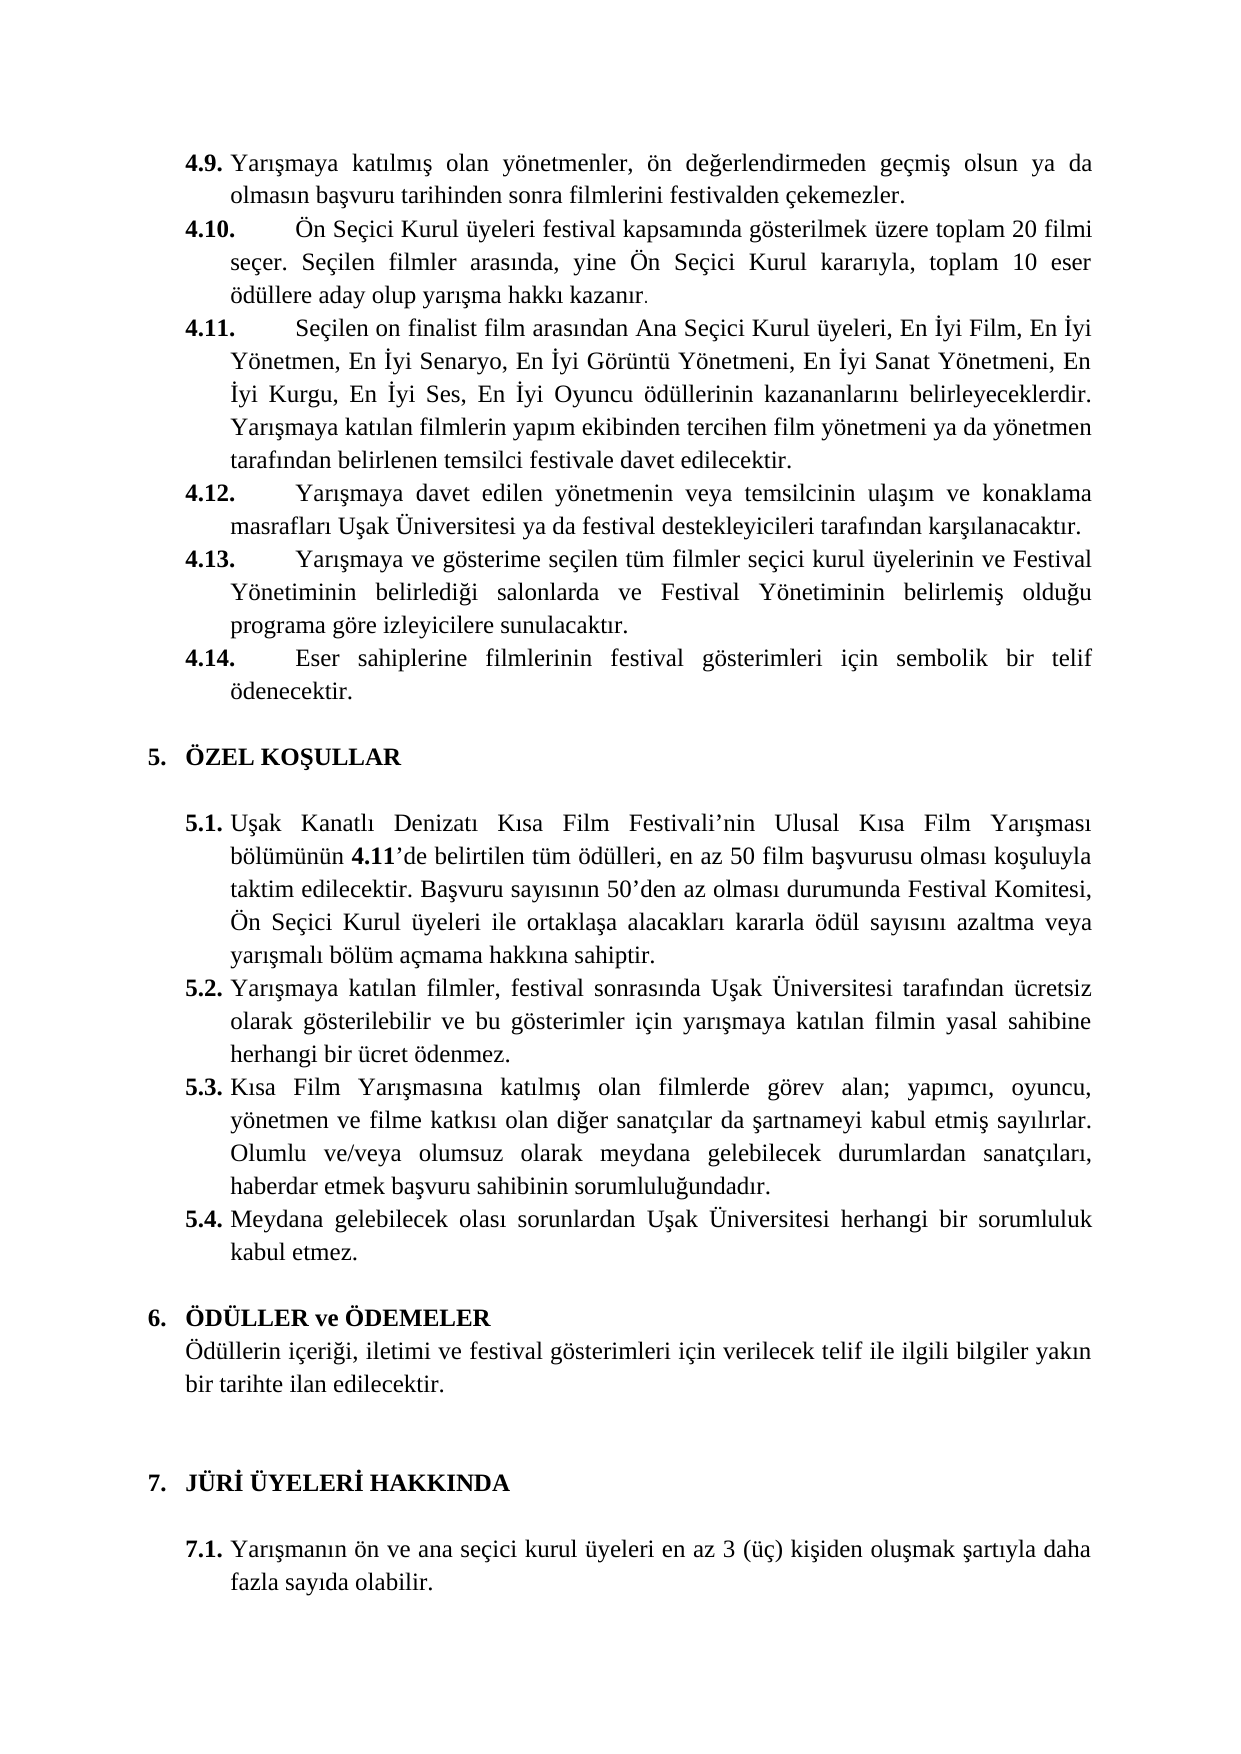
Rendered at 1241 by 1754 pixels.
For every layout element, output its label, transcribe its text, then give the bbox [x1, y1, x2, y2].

list Meydana gelebilecek olası sorunlardan Uşak Üniversitesi herhangi bir sorumluluk kabul etmez. [185, 1204, 1093, 1266]
list Yarışmanın ön ve ana seçici kurul üyeleri en az 3 (üç) kişiden oluşmak şartıyla daha fazla sayıda olabilir. [185, 1534, 1093, 1596]
list ÖDÜLLER ve ÖDEMELER [148, 1303, 1093, 1332]
list Yarışmaya katılmış olan yönetmenler, ön değerlendirmeden geçmiş olsun ya da olmasın başvuru tarihinden sonra filmlerini festivalden çekemezler. [185, 148, 1093, 209]
list Yarışmaya katılan filmler, festival sonrasında Uşak Üniversitesi tarafından ücretsiz olarak gösterilebilir ve bu gösterimler için yarışmaya katılan filmin yasal sahibine herhangi bir ücret ödenmez. [185, 973, 1093, 1068]
list Uşak Kanatlı Denizatı Kısa Film Festivali’nin Ulusal Kısa Film Yarışması bölümünün 4.11’de belirtilen tüm ödülleri, en az 50 film başvurusu olması koşuluyla taktim edilecektir. Başvuru sayısının 50’den az olması durumunda Festival Komitesi, Ön Seçici Kurul üyeleri ile ortaklaşa alacakları kararla ödül sayısını azaltma veya yarışmalı bölüm açmama hakkına sahiptir. [185, 808, 1093, 969]
list Ön Seçici Kurul üyeleri festival kapsamında gösterilmek üzere toplam 20 filmi seçer. Seçilen filmler arasında, yine Ön Seçici Kurul kararıyla, toplam 10 eser ödüllere aday olup yarışma hakkı kazanır. [185, 214, 1093, 308]
list JÜRİ ÜYELERİ HAKKINDA [148, 1468, 1093, 1497]
list ÖZEL KOŞULLAR [148, 742, 1093, 771]
list Yarışmaya ve gösterime seçilen tüm filmler seçici kurul üyelerinin ve Festival Yönetiminin belirlediği salonlarda ve Festival Yönetiminin belirlemiş olduğu programa göre izleyicilere sunulacaktır. [185, 544, 1093, 639]
list Seçilen on finalist film arasından Ana Seçici Kurul üyeleri, En İyi Film, En İyi Yönetmen, En İyi Senaryo, En İyi Görüntü Yönetmeni, En İyi Sanat Yönetmeni, En İyi Kurgu, En İyi Ses, En İyi Oyuncu ödüllerinin kazananlarını belirleyeceklerdir. Yarışmaya katılan filmlerin yapım ekibinden tercihen film yönetmeni ya da yönetmen tarafından belirlenen temsilci festivale davet edilecektir. [185, 313, 1093, 473]
list Eser sahiplerine filmlerinin festival gösterimleri için sembolik bir telif ödenecektir. [185, 643, 1093, 705]
list Ödüllerin içeriği, iletimi ve festival gösterimleri için verilecek telif ile ilgili bilgiler yakın bir tarihte ilan edilecektir. [185, 1336, 1093, 1398]
list Yarışmaya davet edilen yönetmenin veya temsilcinin ulaşım ve konaklama masrafları Uşak Üniversitesi ya da festival destekleyicileri tarafından karşılanacaktır. [185, 478, 1093, 539]
list Kısa Film Yarışmasına katılmış olan filmlerde görev alan; yapımcı, oyuncu, yönetmen ve filme katkısı olan diğer sanatçılar da şartnameyi kabul etmiş sayılırlar. Olumlu ve/veya olumsuz olarak meydana gelebilecek durumlardan sanatçıları, haberdar etmek başvuru sahibinin sorumluluğundadır. [185, 1072, 1093, 1200]
